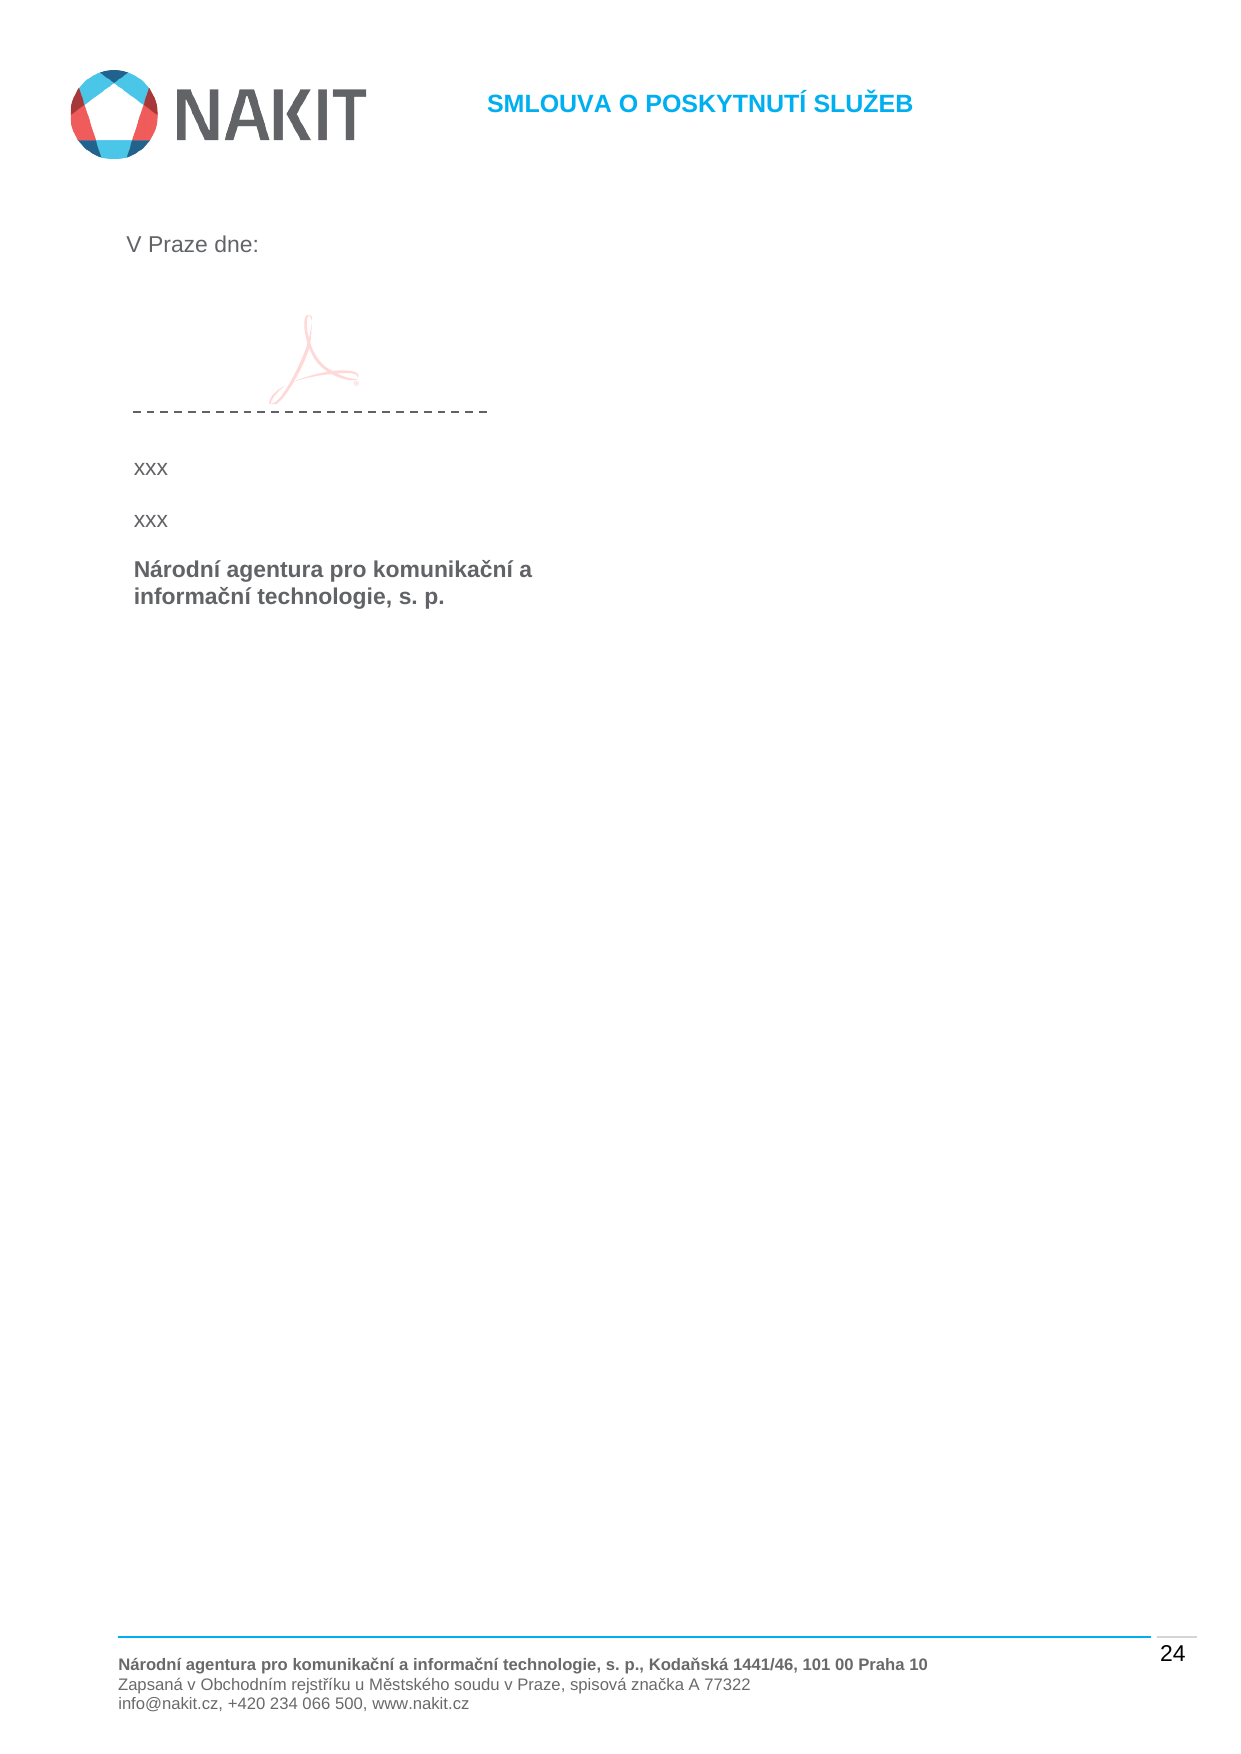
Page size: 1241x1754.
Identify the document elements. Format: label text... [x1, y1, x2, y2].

table_cell xxx [121, 438, 538, 493]
picture [70, 70, 367, 159]
table_cell [121, 327, 538, 438]
table_cell xxx Národní agentura pro komunikační a informační technologie, s. p. [121, 493, 538, 611]
table_header V Praze dne: [121, 232, 538, 327]
